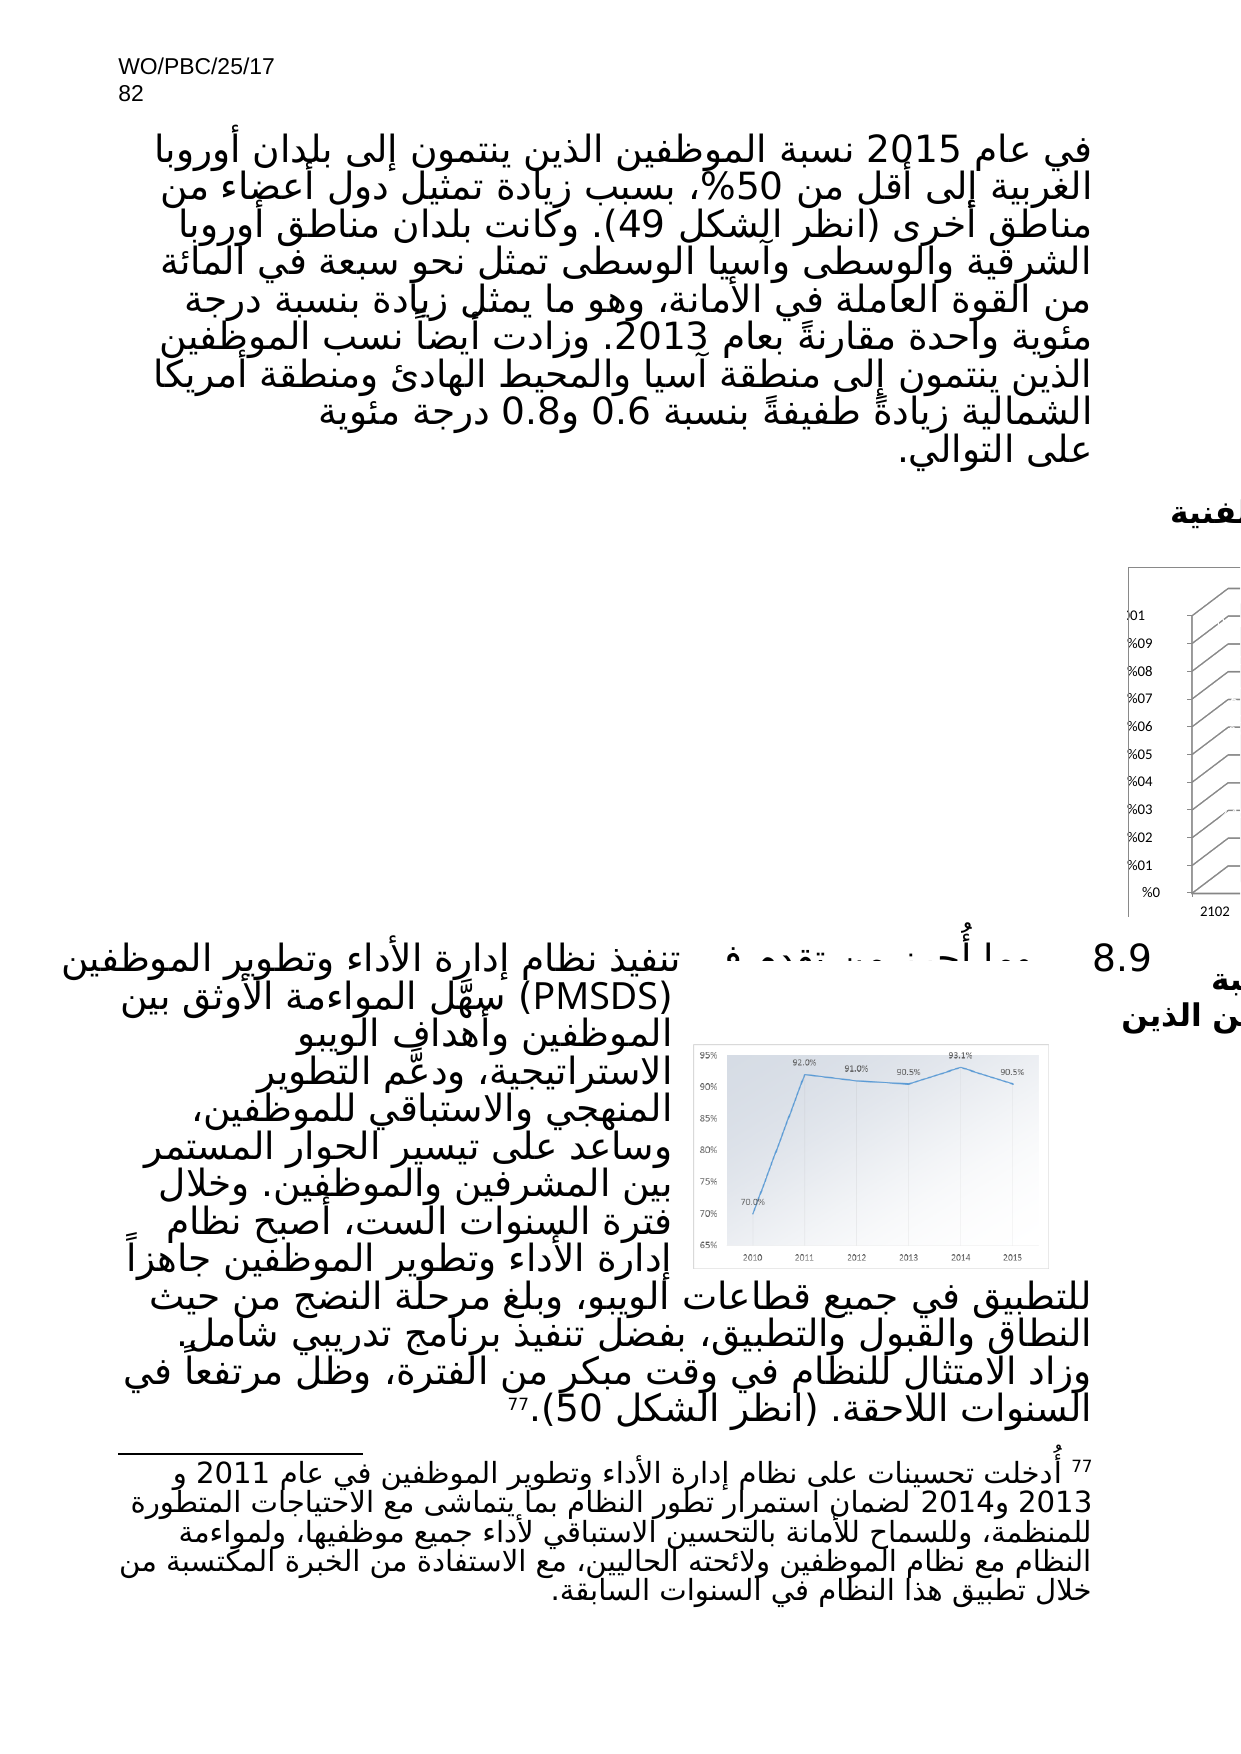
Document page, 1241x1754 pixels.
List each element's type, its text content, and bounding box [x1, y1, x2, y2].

picture [693, 1044, 1049, 1269]
list وما أُحرز من تقدم في تنفيذ نظام إدارة الأداء وتطوير الموظفين (PMSDS) سهَّل المواءمة الأوثق بين الموظفين وأهداف الويبو الاستراتيجية، ودعَّم التطوير المنهجي والاستباقي للموظفين، وساعد على تيسير الحوار المستمر بين المشرفين والموظفين. وخلال فترة السنوات الست، أصبح نظام إدارة الأداء وتطوير الموظفين جاهزاً للتطبيق في جميع قطاعات الويبو، وبلغ مرحلة النضج من حيث النطاق والقبول والتطبيق، بفضل تنفيذ برنامج تدريبي شامل. وزاد الامتثال للنظام في وقت مبكر من الفترة، وظل مرتفعاً في السنوات اللاحقة. (انظر الشكل 50). [118, 942, 1092, 1429]
